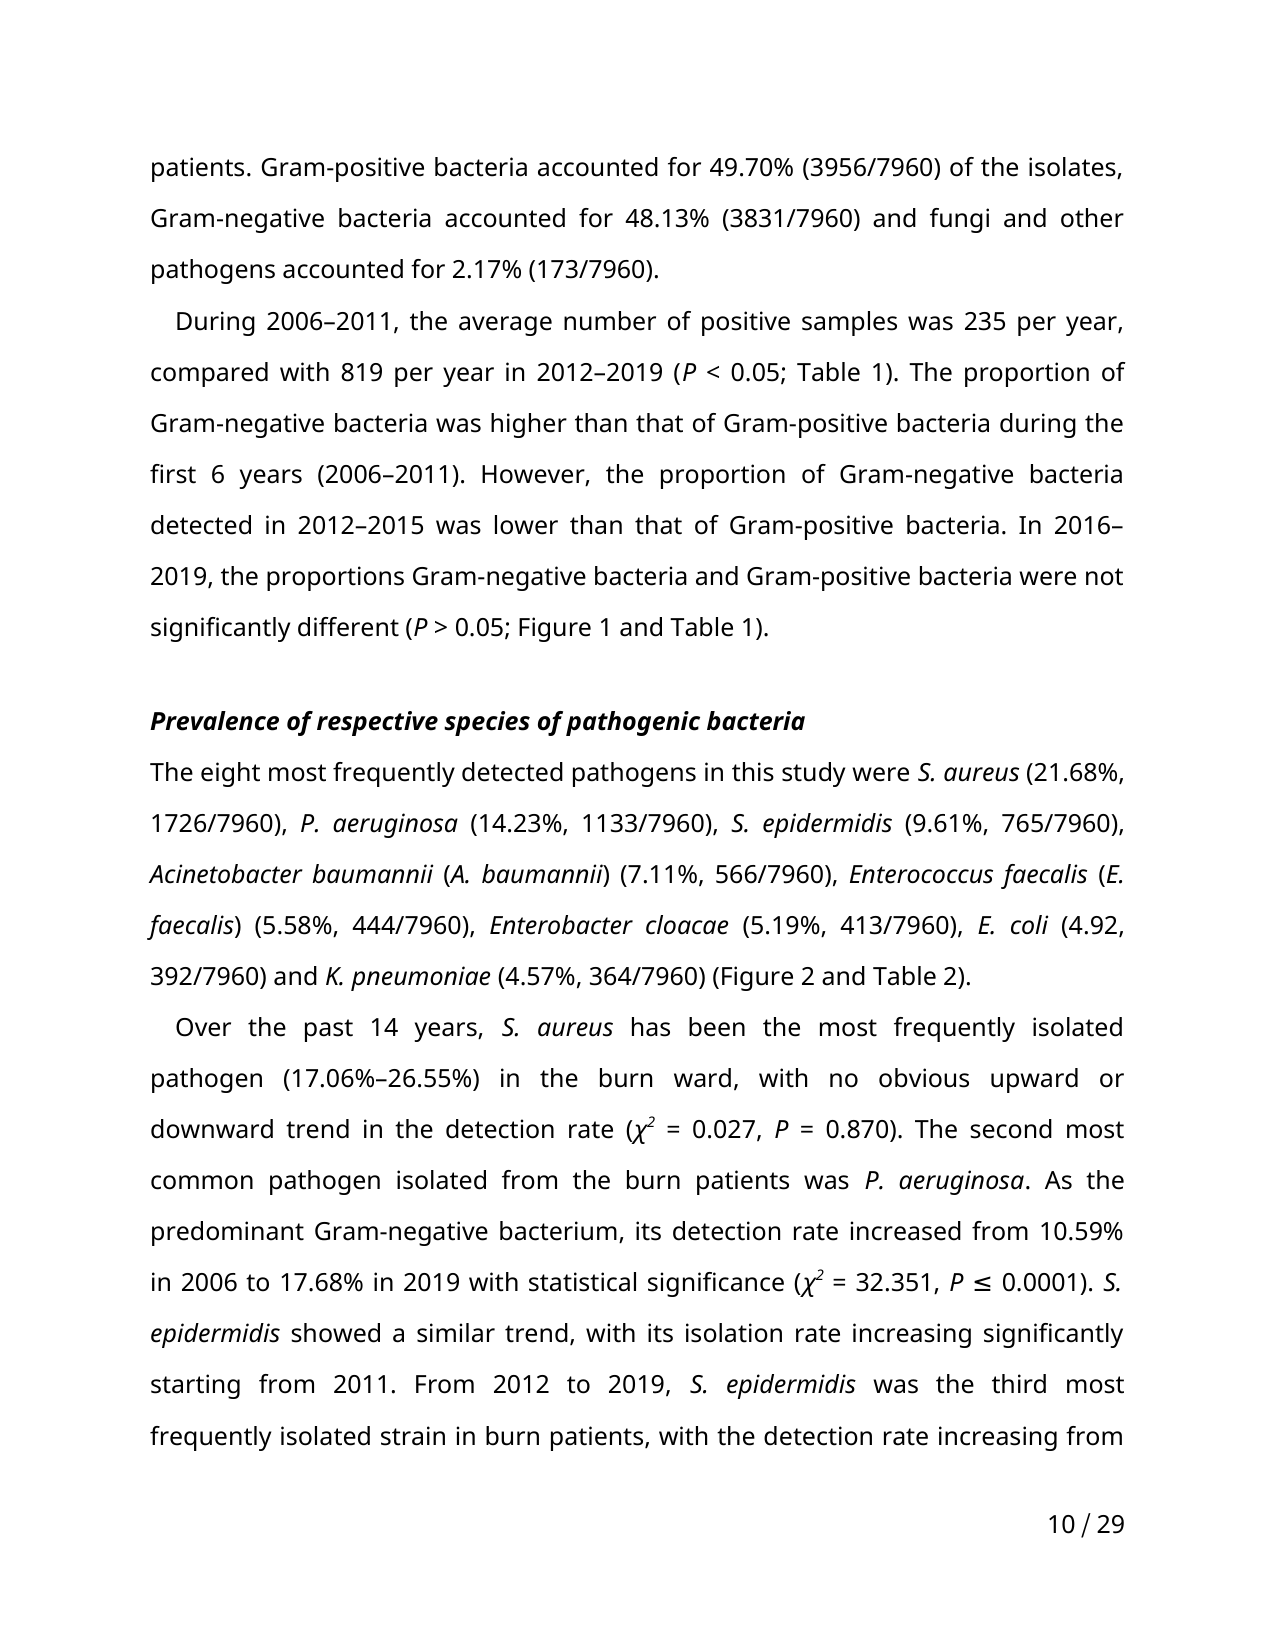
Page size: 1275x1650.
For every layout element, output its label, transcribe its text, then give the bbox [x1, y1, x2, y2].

text During 2006–2011, the average number of positive samples was 235 per year, compared with 819 per year in 2012–2019 (P < 0.05; Table 1). The proportion of Gram-negative bacteria was higher than that of Gram-positive bacteria during the first 6 years (2006–2011). However, the proportion of Gram-negative bacteria detected in 2012–2015 was lower than that of Gram-positive bacteria. In 2016–2019, the proportions Gram-negative bacteria and Gram-positive bacteria were not significantly different (P > 0.05; Figure 1 and Table 1). [150, 303, 1125, 643]
text The eight most frequently detected pathogens in this study were S. aureus (21.68%, 1726/7960), P. aeruginosa (14.23%, 1133/7960), S. epidermidis (9.61%, 765/7960), Acinetobacter baumannii (A. baumannii) (7.11%, 566/7960), Enterococcus faecalis (E. faecalis) (5.58%, 444/7960), Enterobacter cloacae (5.19%, 413/7960), E. coli (4.92, 392/7960) and K. pneumoniae (4.57%, 364/7960) (Figure 2 and Table 2). [150, 754, 1125, 993]
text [150, 1010, 1125, 1452]
text Prevalence of respective species of pathogenic bacteria [150, 703, 1125, 738]
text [150, 150, 1125, 286]
